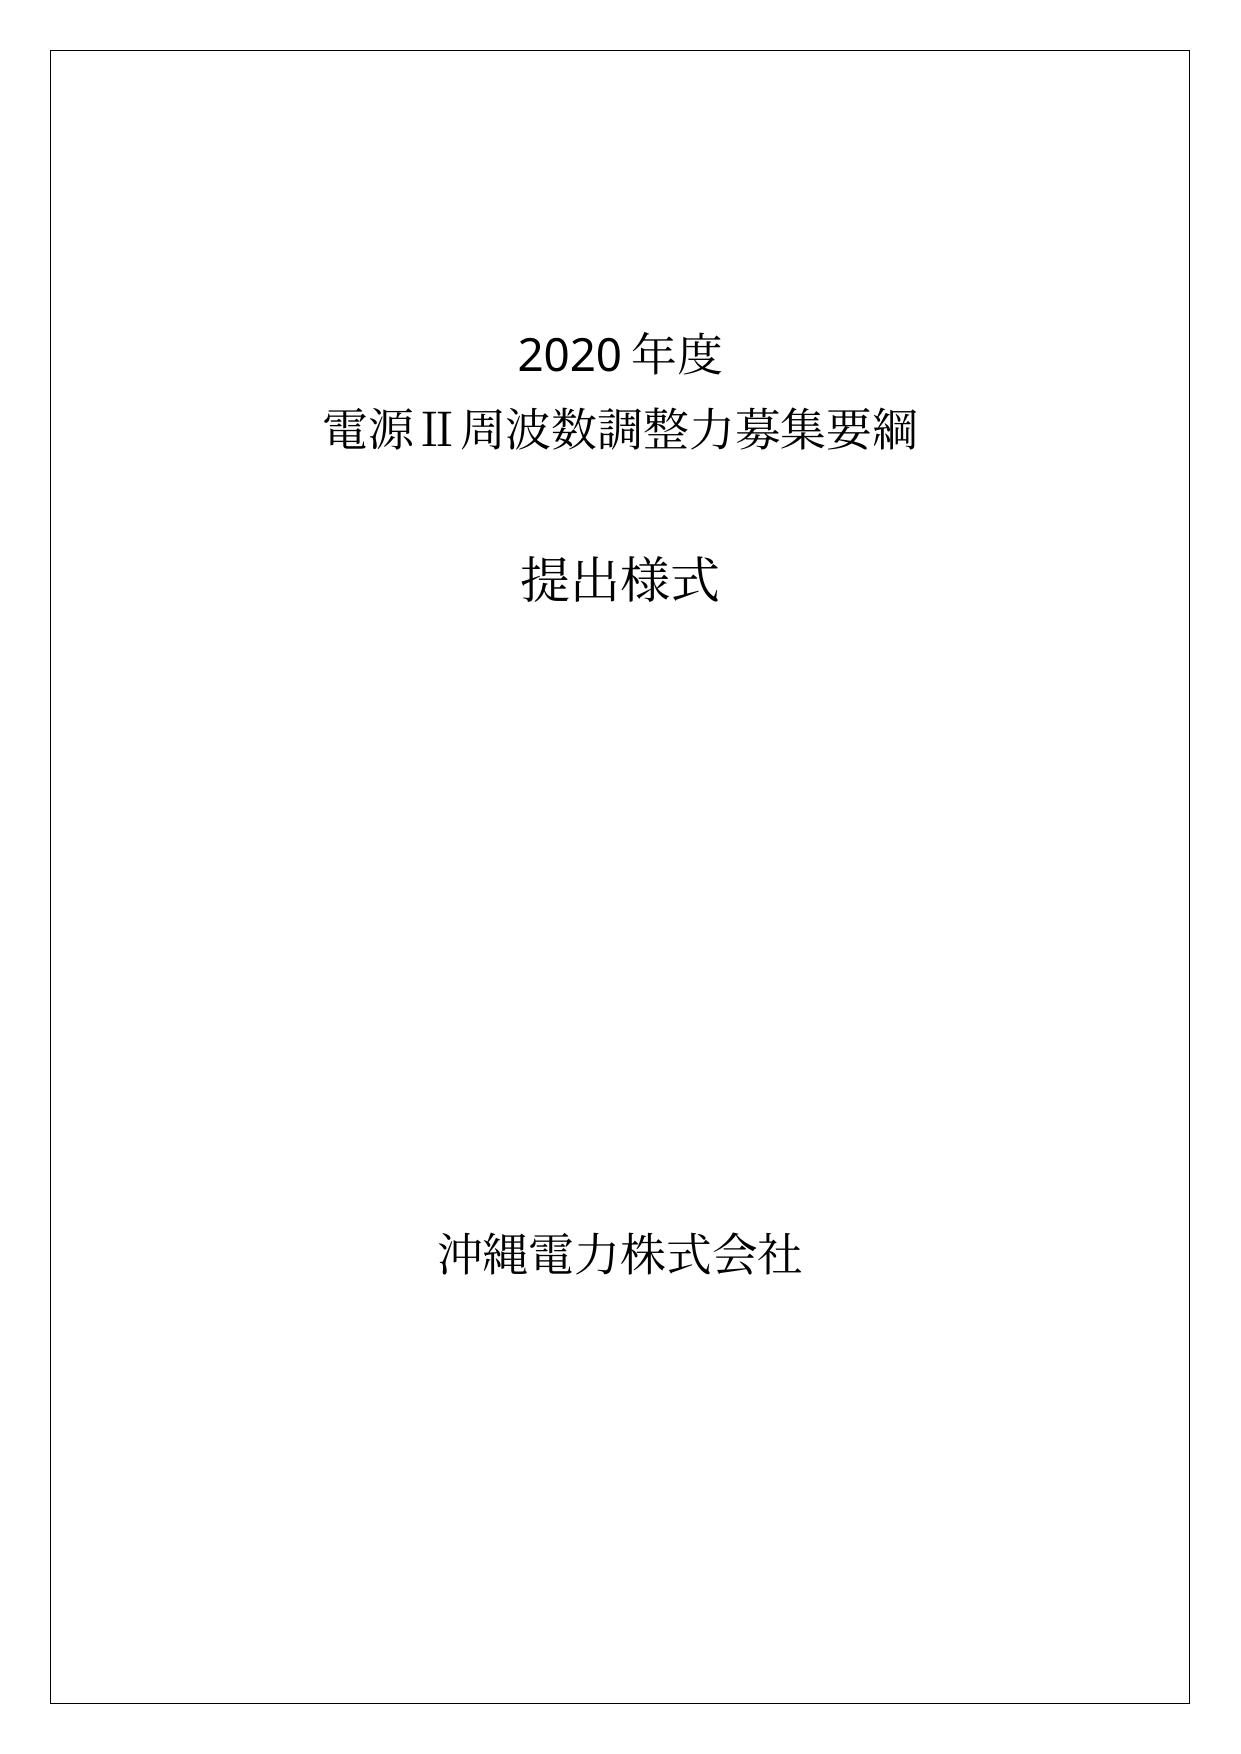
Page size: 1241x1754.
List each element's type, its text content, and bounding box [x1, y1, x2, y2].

text 電源Ⅱ周波数調整力募集要綱 [112, 389, 1128, 464]
text 2020年度 [112, 314, 1128, 389]
text 沖縄電力株式会社 [112, 1214, 1128, 1289]
text 提出様式 [112, 539, 1128, 614]
